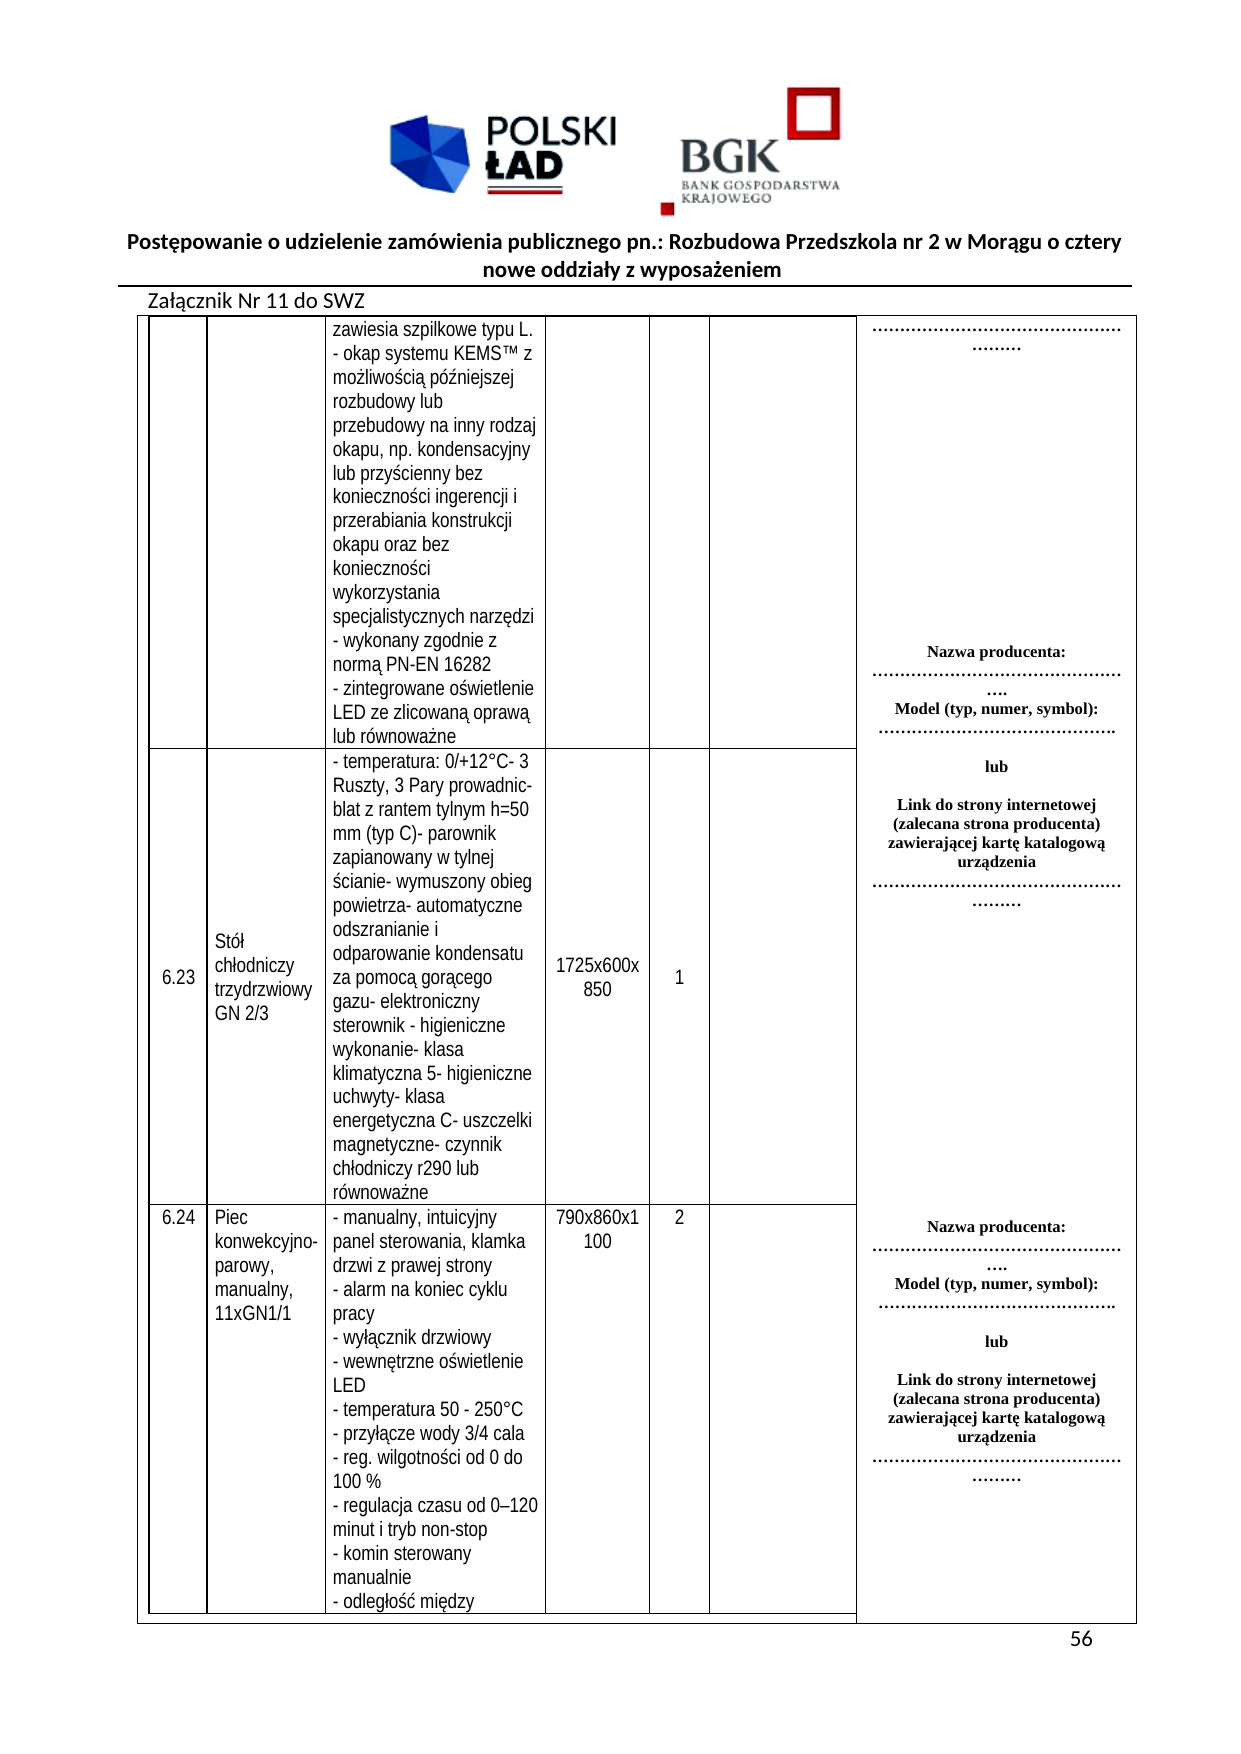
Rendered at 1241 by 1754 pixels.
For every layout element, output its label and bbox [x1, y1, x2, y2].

table_cell [138, 316, 856, 1623]
table_cell [857, 316, 1136, 1623]
